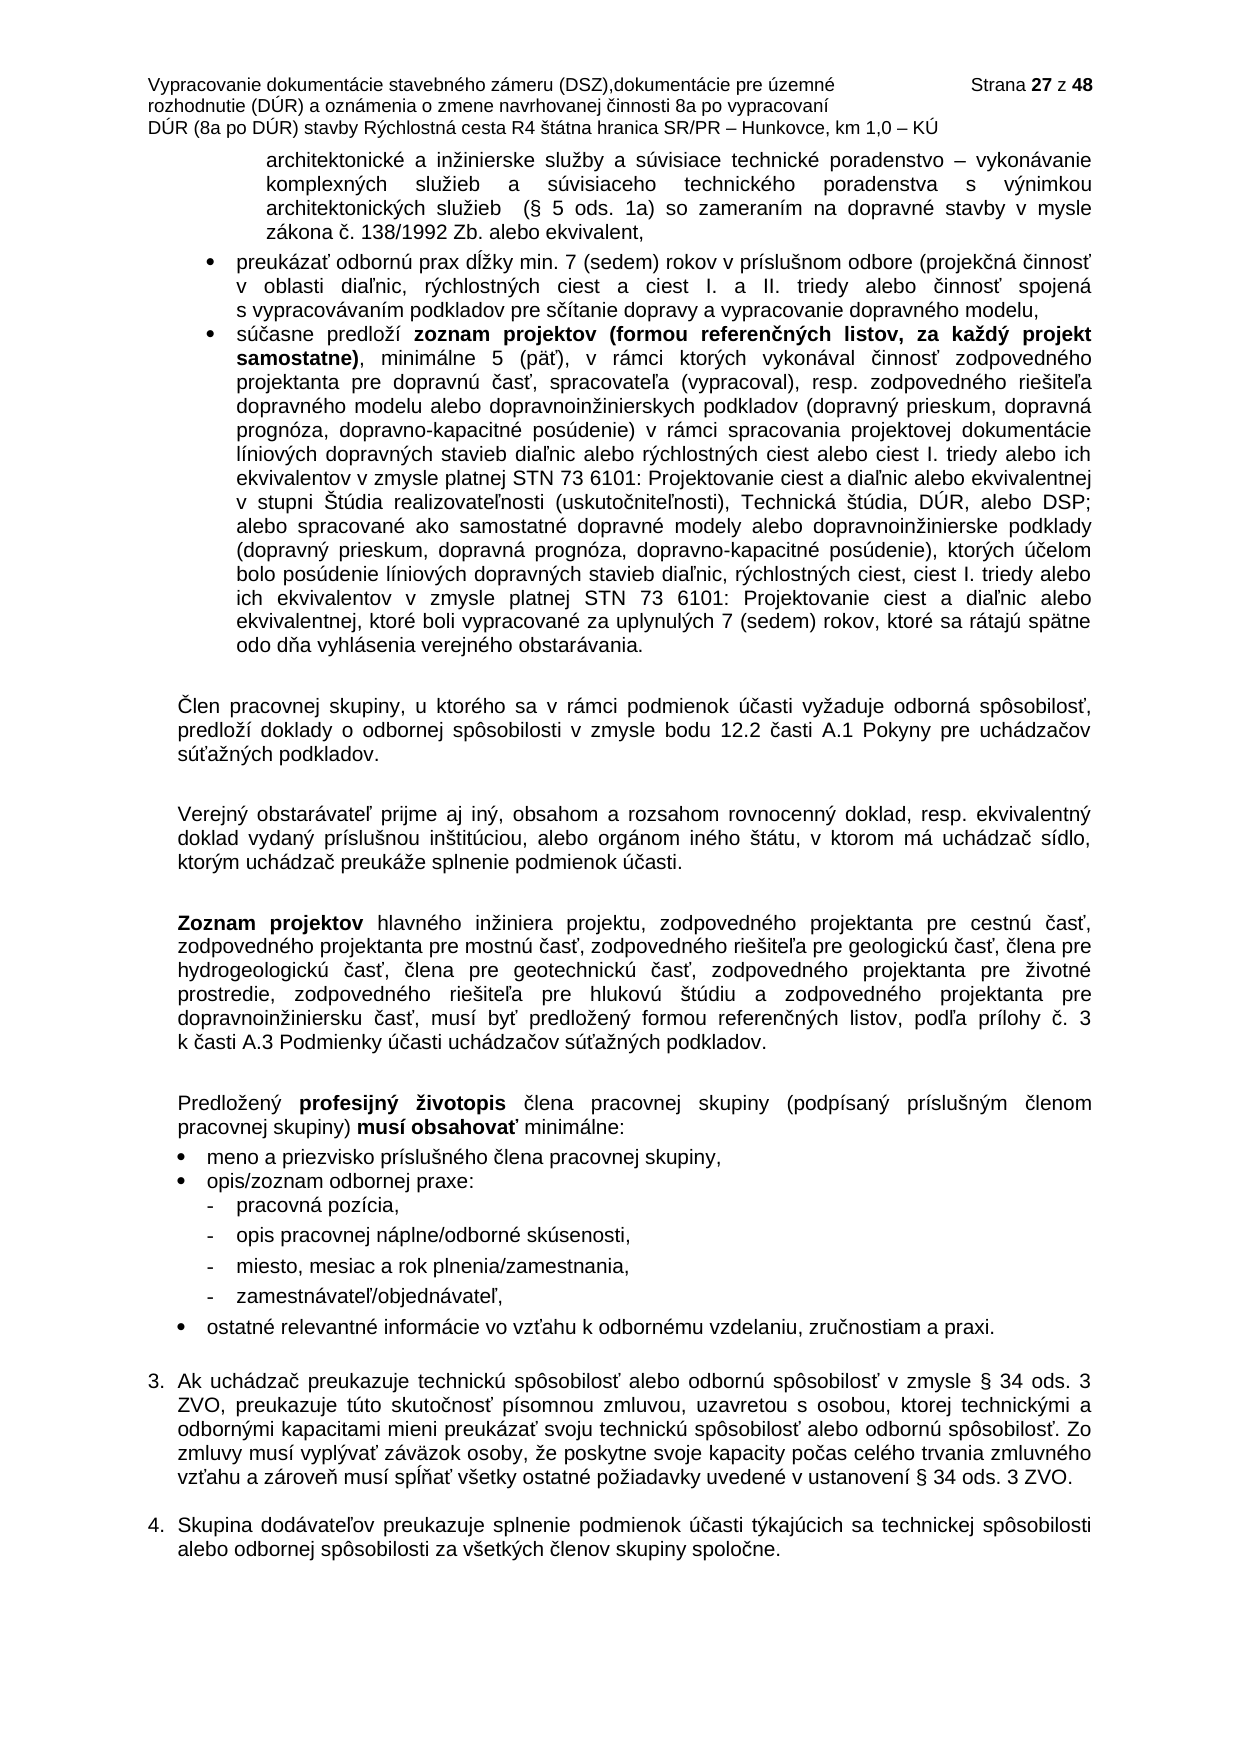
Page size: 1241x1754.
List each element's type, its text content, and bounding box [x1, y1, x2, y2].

list preukázať odbornú prax dĺžky min. 7 (sedem) rokov v príslušnom odbore (projekčná činnosť v oblasti diaľnic, rýchlostných ciest a ciest I. a II. triedy alebo činnosť spojená s vypracovávaním podkladov pre sčítanie dopravy a vypracovanie dopravného modelu, [207, 250, 1093, 322]
list opis pracovnej náplne/odborné skúsenosti, [207, 1223, 1093, 1247]
list súčasne predloží zoznam projektov (formou referenčných listov, za každý projekt samostatne), minimálne 5 (päť), v rámci ktorých vykonával činnosť zodpovedného projektanta pre dopravnú časť, spracovateľa (vypracoval), resp. zodpovedného riešiteľa dopravného modelu alebo dopravnoinžinierskych podkladov (dopravný prieskum, dopravná prognóza, dopravno-kapacitné posúdenie) v rámci spracovania projektovej dokumentácie líniových dopravných stavieb diaľnic alebo rýchlostných ciest alebo ciest I. triedy alebo ich ekvivalentov v zmysle platnej STN 73 6101: Projektovanie ciest a diaľnic alebo ekvivalentnej v stupni Štúdia realizovateľnosti (uskutočniteľnosti), Technická štúdia, DÚR, alebo DSP; alebo spracované ako samostatné dopravné modely alebo dopravnoinžinierske podklady (dopravný prieskum, dopravná prognóza, dopravno-kapacitné posúdenie), ktorých účelom bolo posúdenie líniových dopravných stavieb diaľnic, rýchlostných ciest, ciest I. triedy alebo ich ekvivalentov v zmysle platnej STN 73 6101: Projektovanie ciest a diaľnic alebo ekvivalentnej, ktoré boli vypracované za uplynulých 7 (sedem) rokov, ktoré sa rátajú spätne odo dňa vyhlásenia verejného obstarávania. [207, 322, 1093, 657]
text Predložený profesijný životopis člena pracovnej skupiny (podpísaný príslušným členom pracovnej skupiny) musí obsahovať minimálne: [177, 1091, 1093, 1138]
text Zoznam projektov hlavného inžiniera projektu, zodpovedného projektanta pre cestnú časť, zodpovedného projektanta pre mostnú časť, zodpovedného riešiteľa pre geologickú časť, člena pre hydrogeologickú časť, člena pre geotechnickú časť, zodpovedného projektanta pre životné prostredie, zodpovedného riešiteľa pre hlukovú štúdiu a zodpovedného projektanta pre dopravnoinžiniersku časť, musí byť predložený formou referenčných listov, podľa prílohy č. 3 k časti A.3 Podmienky účasti uchádzačov súťažných podkladov. [177, 910, 1093, 1054]
list opis/zoznam odbornej praxe: [177, 1169, 1093, 1193]
list pracovná pozícia, [207, 1193, 1093, 1217]
list miesto, mesiac a rok plnenia/zamestnania, [207, 1254, 1093, 1278]
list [236, 148, 1093, 243]
text Člen pracovnej skupiny, u ktorého sa v rámci podmienok účasti vyžaduje odborná spôsobilosť, predloží doklady o odbornej spôsobilosti v zmysle bodu 12.2 časti A.1 Pokyny pre uchádzačov súťažných podkladov. [177, 694, 1093, 766]
list zamestnávateľ/objednávateľ, [207, 1284, 1093, 1308]
list ostatné relevantné informácie vo vzťahu k odbornému vzdelaniu, zručnostiam a praxi. [177, 1314, 1093, 1338]
list meno a priezvisko príslušného člena pracovnej skupiny, [177, 1145, 1093, 1169]
list Skupina dodávateľov preukazuje splnenie podmienok účasti týkajúcich sa technickej spôsobilosti alebo odbornej spôsobilosti za všetkých členov skupiny spoločne. [148, 1512, 1093, 1560]
text Verejný obstarávateľ prijme aj iný, obsahom a rozsahom rovnocenný doklad, resp. ekvivalentný doklad vydaný príslušnou inštitúciou, alebo orgánom iného štátu, v ktorom má uchádzač sídlo, ktorým uchádzač preukáže splnenie podmienok účasti. [177, 802, 1093, 874]
list Ak uchádzač preukazuje technickú spôsobilosť alebo odbornú spôsobilosť v zmysle § 34 ods. 3 ZVO, preukazuje túto skutočnosť písomnou zmluvou, uzavretou s osobou, ktorej technickými a odbornými kapacitami mieni preukázať svoju technickú spôsobilosť alebo odbornú spôsobilosť. Zo zmluvy musí vyplývať záväzok osoby, že poskytne svoje kapacity počas celého trvania zmluvného vzťahu a zároveň musí spĺňať všetky ostatné požiadavky uvedené v ustanovení § 34 ods. 3 ZVO. [148, 1369, 1093, 1488]
